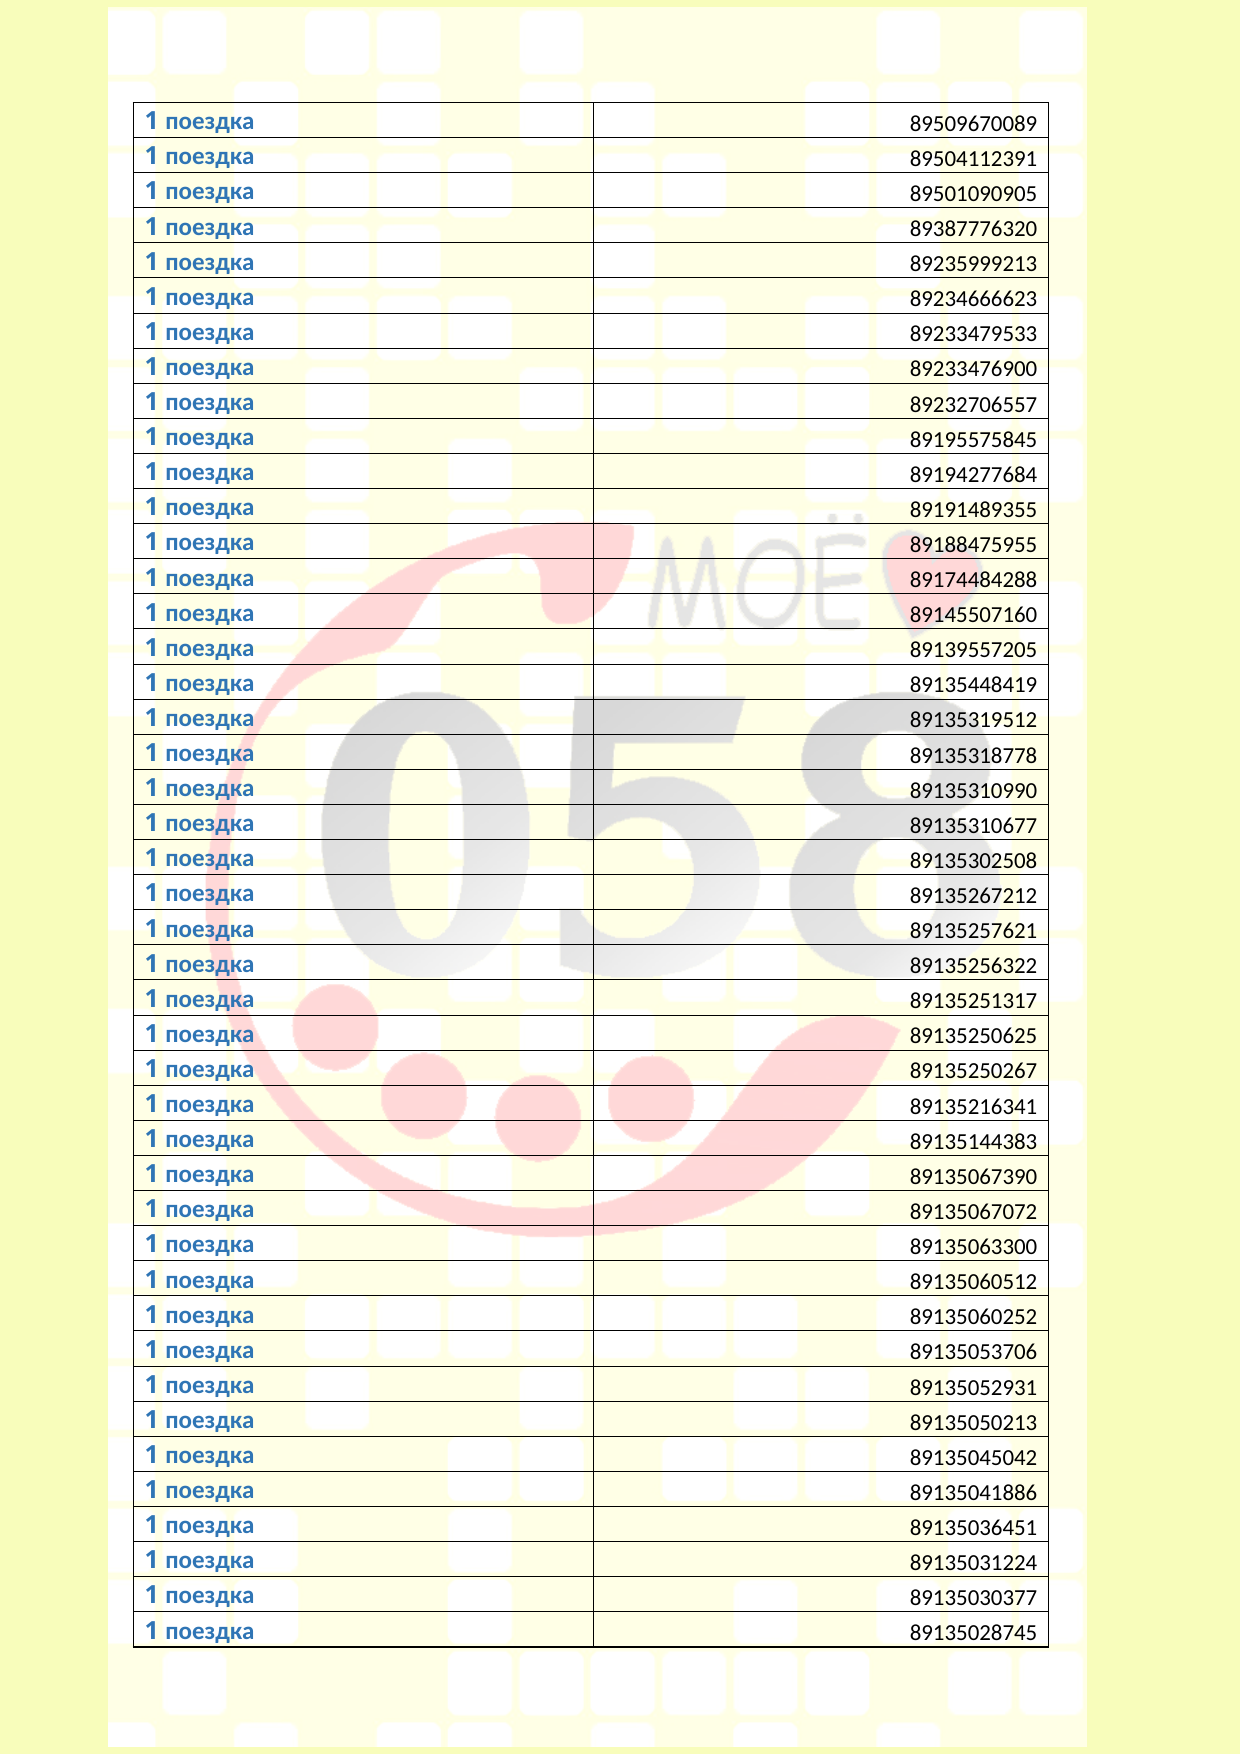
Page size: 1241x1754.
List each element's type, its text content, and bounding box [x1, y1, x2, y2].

table_cell 1 поездка [134, 173, 593, 207]
table_cell 89135031224 [594, 1542, 1048, 1576]
table_cell 89135302508 [594, 840, 1048, 874]
table_cell 89504112391 [594, 138, 1048, 172]
table_cell 89233476900 [594, 349, 1048, 383]
table_cell 89135053706 [594, 1331, 1048, 1366]
table_cell 89135067390 [594, 1156, 1048, 1190]
table_cell 1 поездка [134, 629, 593, 663]
table_cell 1 поездка [134, 1296, 593, 1330]
table_cell 1 поездка [134, 1086, 593, 1120]
table_cell 89191489355 [594, 489, 1048, 523]
table_cell 1 поездка [134, 1191, 593, 1225]
table_cell 1 поездка [134, 349, 593, 383]
table_cell 89135060512 [594, 1261, 1048, 1295]
table_cell 89135067072 [594, 1191, 1048, 1225]
table_cell 89135310677 [594, 805, 1048, 839]
table_cell 1 поездка [134, 665, 593, 698]
table_cell 89135319512 [594, 700, 1048, 734]
table_cell 89135318778 [594, 735, 1048, 769]
table_cell 1 поездка [134, 980, 593, 1014]
table_cell 1 поездка [134, 1016, 593, 1049]
table_cell 89145507160 [594, 594, 1048, 628]
table_cell 1 поездка [134, 700, 593, 734]
table_cell 89135052931 [594, 1367, 1048, 1401]
table_cell 1 поездка [134, 419, 593, 453]
table_cell 1 поездка [134, 1051, 593, 1085]
table_cell 89234666623 [594, 278, 1048, 312]
table_cell 1 поездка [134, 875, 593, 909]
table_cell 1 поездка [134, 524, 593, 558]
table_cell 89135030377 [594, 1577, 1048, 1611]
table_cell 1 поездка [134, 1472, 593, 1506]
table_cell 1 поездка [134, 208, 593, 242]
table_cell 1 поездка [134, 243, 593, 277]
table_cell 1 поездка [134, 1156, 593, 1190]
table_cell 1 поездка [134, 1577, 593, 1611]
table_cell 89135036451 [594, 1507, 1048, 1541]
table_cell 89387776320 [594, 208, 1048, 242]
table_cell 1 поездка [134, 945, 593, 979]
table_cell 89135267212 [594, 875, 1048, 909]
table_cell 1 поездка [134, 559, 593, 593]
table_cell 1 поездка [134, 454, 593, 488]
table_cell 1 поездка [134, 103, 593, 137]
table_cell 89233479533 [594, 314, 1048, 347]
table_cell 1 поездка [134, 1331, 593, 1366]
table_cell 1 поездка [134, 278, 593, 312]
table_cell 89135144383 [594, 1121, 1048, 1155]
table_cell 89232706557 [594, 384, 1048, 418]
table_cell 1 поездка [134, 314, 593, 347]
table_cell 1 поездка [134, 805, 593, 839]
table_cell 1 поездка [134, 384, 593, 418]
table_cell 89194277684 [594, 454, 1048, 488]
table_cell 1 поездка [134, 1402, 593, 1436]
table_cell 89135216341 [594, 1086, 1048, 1120]
table_cell 89135063300 [594, 1226, 1048, 1260]
table_cell 89135041886 [594, 1472, 1048, 1506]
table_cell 1 поездка [134, 1226, 593, 1260]
table_cell 89135050213 [594, 1402, 1048, 1436]
table_cell 1 поездка [134, 840, 593, 874]
table_cell 1 поездка [134, 1121, 593, 1155]
table_cell 1 поездка [134, 1261, 593, 1295]
table_cell 89509670089 [594, 103, 1048, 137]
table_cell 89135251317 [594, 980, 1048, 1014]
table_cell 89135310990 [594, 770, 1048, 804]
table_cell 1 поездка [134, 910, 593, 944]
table_cell 89139557205 [594, 629, 1048, 663]
table_cell 1 поездка [134, 1367, 593, 1401]
table_cell 89135257621 [594, 910, 1048, 944]
table_cell 89135250625 [594, 1016, 1048, 1049]
table_cell 1 поездка [134, 735, 593, 769]
table_cell 1 поездка [134, 1542, 593, 1576]
table_cell 89135060252 [594, 1296, 1048, 1330]
table_cell 89135045042 [594, 1437, 1048, 1471]
table_cell 89188475955 [594, 524, 1048, 558]
table_cell 89135250267 [594, 1051, 1048, 1085]
table_cell 89174484288 [594, 559, 1048, 593]
table_cell 1 поездка [134, 138, 593, 172]
table_cell 89235999213 [594, 243, 1048, 277]
table_cell 1 поездка [134, 594, 593, 628]
table_cell 1 поездка [134, 770, 593, 804]
table_cell 1 поездка [134, 1612, 593, 1646]
table_cell 89195575845 [594, 419, 1048, 453]
table_cell 1 поездка [134, 1437, 593, 1471]
table_cell 89135256322 [594, 945, 1048, 979]
table_cell 89135448419 [594, 665, 1048, 698]
table_cell 1 поездка [134, 489, 593, 523]
table_cell 89135028745 [594, 1612, 1048, 1646]
table_cell 89501090905 [594, 173, 1048, 207]
table_cell 1 поездка [134, 1507, 593, 1541]
